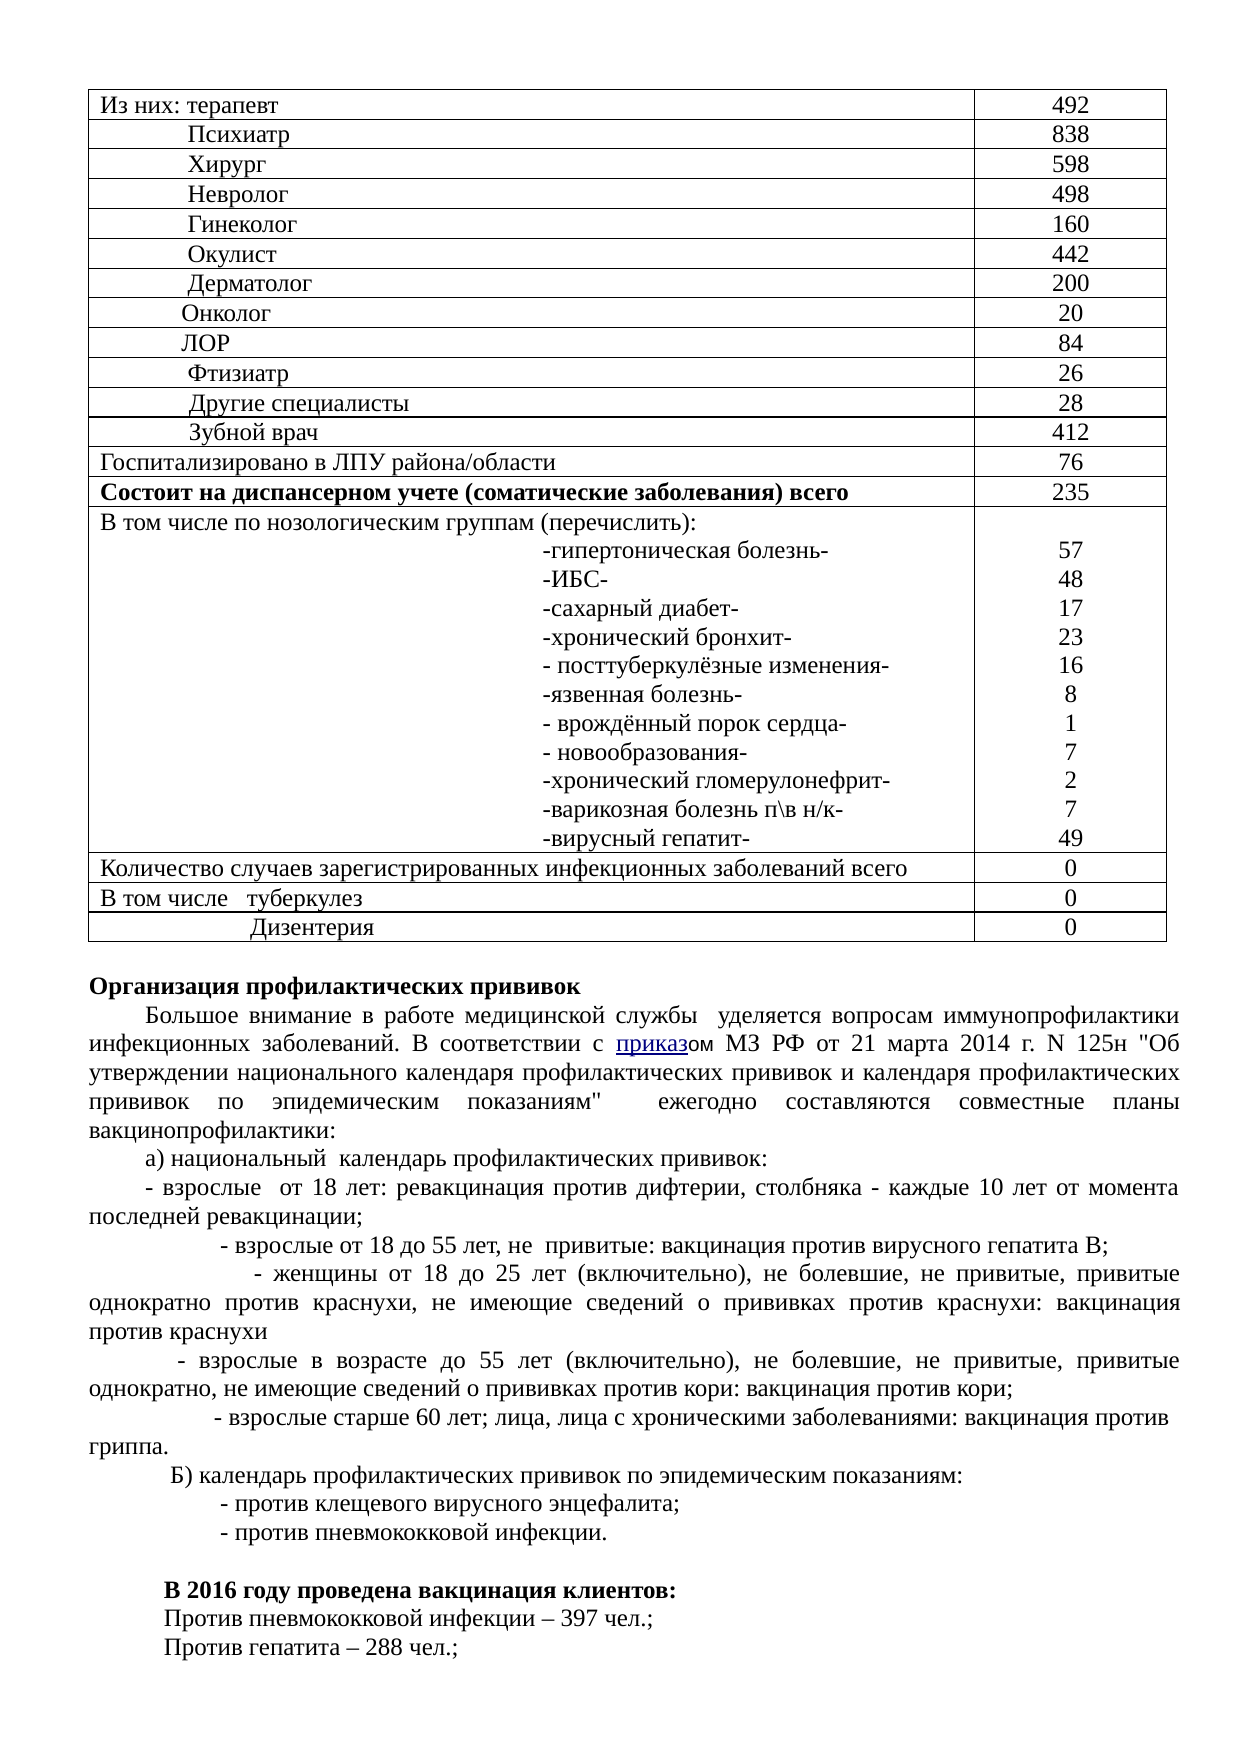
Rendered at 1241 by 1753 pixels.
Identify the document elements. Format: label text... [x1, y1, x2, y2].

table_cell 235 [975, 477, 1166, 506]
table_cell 20 [975, 298, 1166, 327]
table_cell Зубной врач [89, 418, 974, 446]
table_cell Дерматолог [89, 269, 974, 297]
text - женщины от 18 до 25 лет (включительно), не болевшие, не привитые, привитые однократно против краснухи, не имеющие сведений о прививках против краснухи: вакцинация против краснухи [89, 1258, 1181, 1345]
text - взрослые в возрасте до 55 лет (включительно), не болевшие, не привитые, привитые однократно, не имеющие сведений о прививках против кори: вакцинация против кори; [89, 1345, 1181, 1402]
table_cell 76 [975, 447, 1166, 476]
table_cell 0 [975, 913, 1166, 941]
text Большое внимание в работе медицинской службы уделяется вопросам иммунопрофилактики инфекционных заболеваний. В соответствии с приказом МЗ РФ от 21 марта 2014 г. N 125н "Об утверждении национального календаря профилактических прививок и календаря профилактических прививок по эпидемическим показаниям" ежегодно составляются совместные планы вакцинопрофилактики: [89, 1000, 1181, 1143]
table_cell 0 [975, 853, 1166, 882]
table_cell ЛОР [89, 328, 974, 357]
text Б) календарь профилактических прививок по эпидемическим показаниям: [89, 1460, 1181, 1488]
table_cell Невролог [89, 179, 974, 208]
table_cell Дизентерия [89, 913, 974, 941]
table_cell 200 [975, 269, 1166, 297]
table_cell В том числе туберкулез [89, 883, 974, 911]
table_cell 57 48 17 23 16 8 1 7 2 7 49 [975, 507, 1166, 852]
table_cell 498 [975, 179, 1166, 208]
table_cell 442 [975, 239, 1166, 267]
table_cell 26 [975, 358, 1166, 387]
table_cell 492 [975, 90, 1166, 118]
table_cell 838 [975, 120, 1166, 148]
text а) национальный календарь профилактических прививок: [89, 1143, 1181, 1172]
table_cell 28 [975, 388, 1166, 416]
table_cell Госпитализировано в ЛПУ района/области [89, 447, 974, 476]
text Организация профилактических прививок [89, 971, 1181, 1000]
text - против пневмококковой инфекции. [89, 1517, 1181, 1546]
text - против клещевого вирусного энцефалита; [89, 1488, 1181, 1517]
table_cell Другие специалисты [89, 388, 974, 416]
table_cell 598 [975, 149, 1166, 178]
text В 2016 году проведена вакцинация клиентов: [89, 1575, 1181, 1603]
text - взрослые старше 60 лет; лица, лица с хроническими заболеваниями: вакцинация против гриппа. [89, 1402, 1181, 1460]
table_cell Фтизиатр [89, 358, 974, 387]
text - взрослые от 18 до 55 лет, не привитые: вакцинация против вирусного гепатита B; [89, 1230, 1181, 1258]
text Против пневмококковой инфекции – 397 чел.; [89, 1603, 1181, 1632]
table_cell Хирург [89, 149, 974, 178]
table_cell В том числе по нозологическим группам (перечислить): -гипертоническая болезнь- -ИБС- -сахарный диабет- -хронический бронхит- - посттуберкулёзные изменения- -язвенная болезнь- - врождённый порок сердца- - новообразования- -хронический гломерулонефрит- -варикозная болезнь п\в н/к- -вирусный гепатит- [89, 507, 974, 852]
text Против гепатита – 288 чел.; [89, 1632, 1181, 1661]
table_cell 160 [975, 209, 1166, 238]
table_cell Количество случаев зарегистрированных инфекционных заболеваний всего [89, 853, 974, 882]
table_cell Из них: терапевт [89, 90, 974, 118]
table_cell 84 [975, 328, 1166, 357]
table_cell 412 [975, 418, 1166, 446]
text - взрослые от 18 лет: ревакцинация против дифтерии, столбняка - каждые 10 лет от момента последней ревакцинации; [89, 1172, 1181, 1230]
table_cell Гинеколог [89, 209, 974, 238]
table_cell Состоит на диспансерном учете (соматические заболевания) всего [89, 477, 974, 506]
table_cell Психиатр [89, 120, 974, 148]
table_cell 0 [975, 883, 1166, 911]
table_cell Окулист [89, 239, 974, 267]
table_cell Онколог [89, 298, 974, 327]
